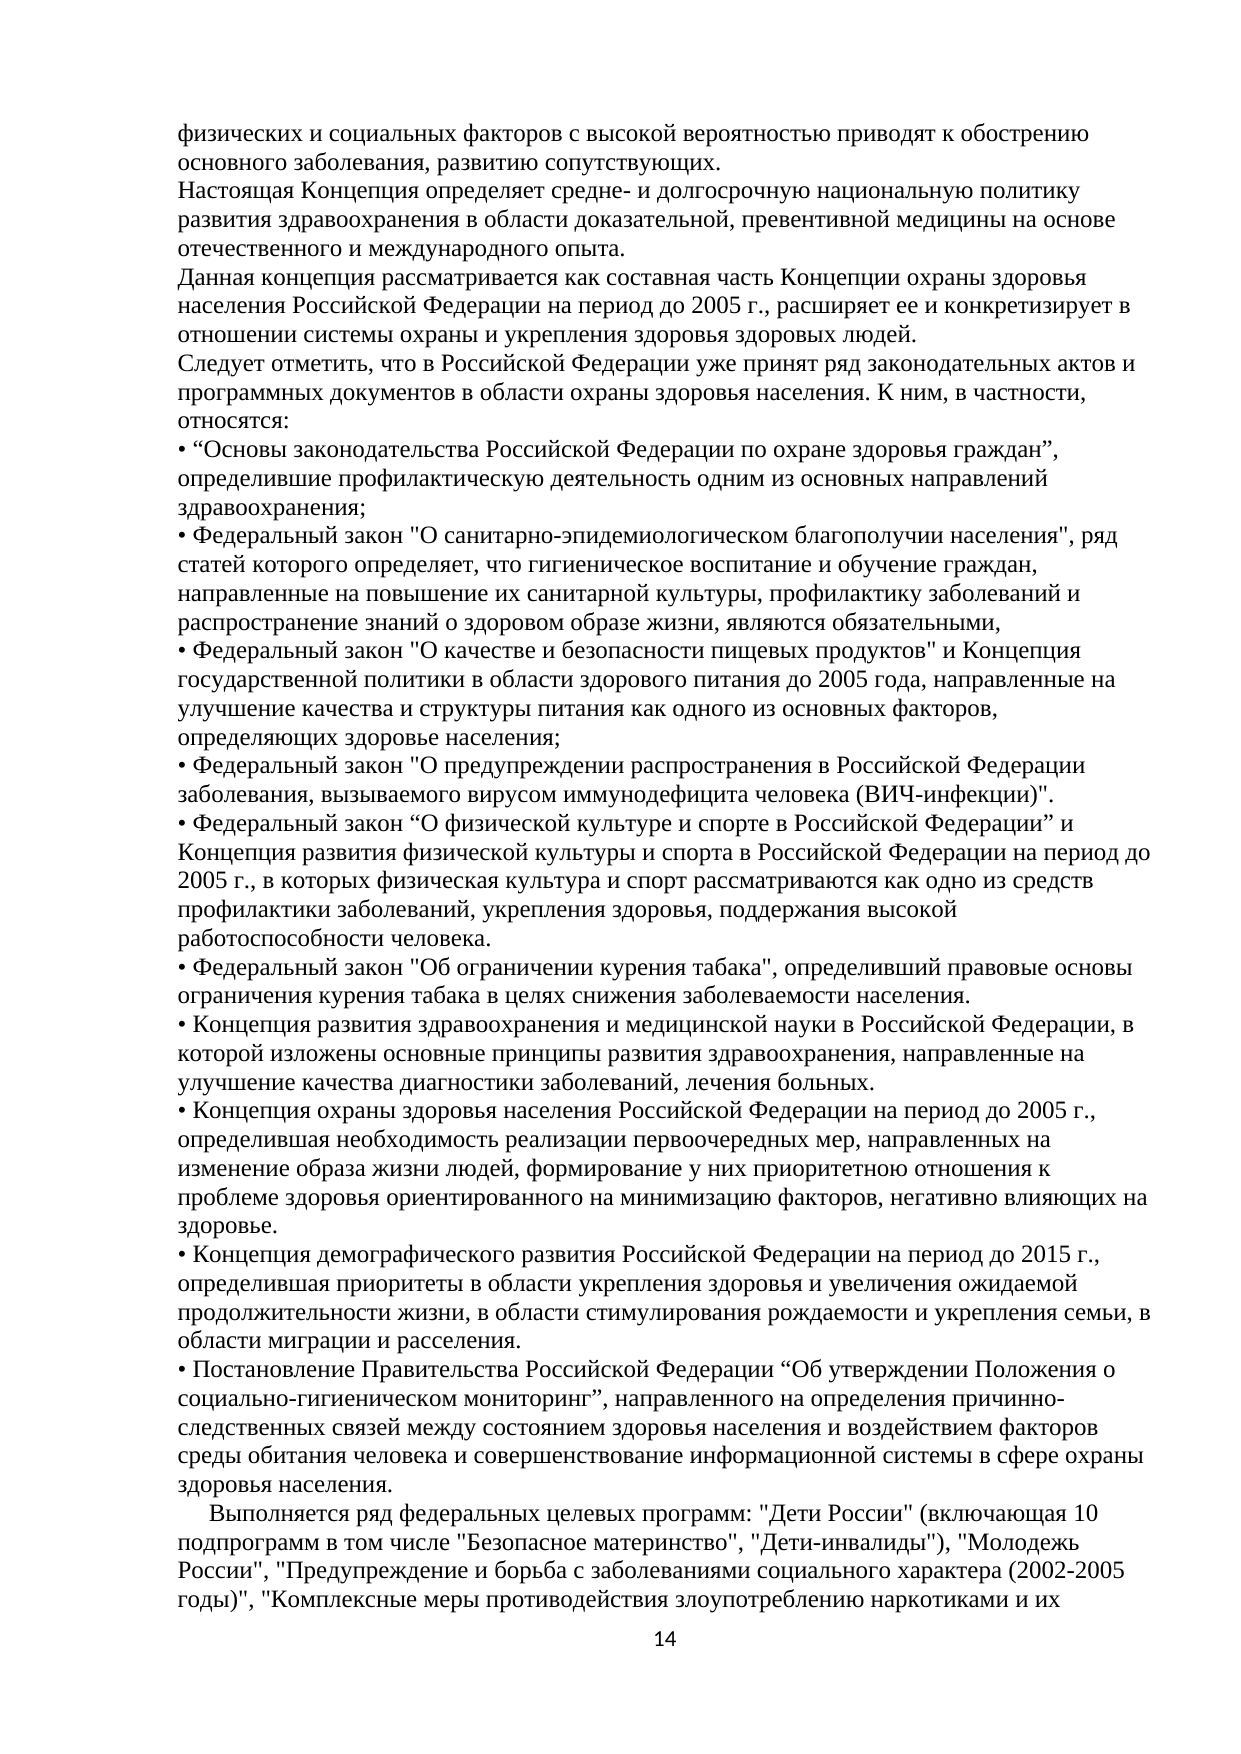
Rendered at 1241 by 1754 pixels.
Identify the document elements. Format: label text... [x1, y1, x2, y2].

text • Федеральный закон "О качестве и безопасности пищевых продуктов" и Концепция государственной политики в области здорового питания до 2005 года, направленные на улучшение качества и структуры питания как одного из основных факторов, определяющих здоровье населения; [177, 636, 1152, 751]
text • Федеральный закон "Об ограничении курения табака", определивший правовые основы ограничения курения табака в целях снижения заболеваемости населения. [177, 952, 1152, 1009]
text • Федеральный закон “О физической культуре и спорте в Российской Федерации” и Концепция развития физической культуры и спорта в Российской Федерации на период до 2005 г., в которых физическая культура и спорт рассматриваются как одно из средств профилактики заболеваний, укрепления здоровья, поддержания высокой работоспособности человека. [177, 808, 1152, 952]
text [177, 1498, 1152, 1613]
text • “Основы законодательства Российской Федерации по охране здоровья граждан”, определившие профилактическую деятельность одним из основных направлений здравоохранения; [177, 434, 1152, 521]
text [177, 118, 1152, 176]
text • Федеральный закон "О санитарно-эпидемиологическом благополучии населения", ряд статей которого определяет, что гигиеническое воспитание и обучение граждан, направленные на повышение их санитарной культуры, профилактику заболеваний и распространение знаний о здоровом образе жизни, являются обязательными, [177, 521, 1152, 636]
text Следует отметить, что в Российской Федерации уже принят ряд законодательных актов и программных документов в области охраны здоровья населения. К ним, в частности, относятся: [177, 348, 1152, 434]
text Данная концепция рассматривается как составная часть Концепции охраны здоровья населения Российской Федерации на период до 2005 г., расширяет ее и конкретизирует в отношении системы охраны и укрепления здоровья здоровых людей. [177, 262, 1152, 348]
text Настоящая Концепция определяет средне- и долгосрочную национальную политику развития здравоохранения в области доказательной, превентивной медицины на основе отечественного и международного опыта. [177, 176, 1152, 262]
text • Концепция демографического развития Российской Федерации на период до 2015 г., определившая приоритеты в области укрепления здоровья и увеличения ожидаемой продолжительности жизни, в области стимулирования рождаемости и укрепления семьи, в области миграции и расселения. [177, 1239, 1152, 1354]
text • Федеральный закон "О предупреждении распространения в Российской Федерации заболевания, вызываемого вирусом иммунодефицита человека (ВИЧ-инфекции)". [177, 751, 1152, 808]
text • Постановление Правительства Российской Федерации “Об утверждении Положения о социально-гигиеническом мониторинг”, направленного на определения причинно-следственных связей между состоянием здоровья населения и воздействием факторов среды обитания человека и совершенствование информационной системы в сфере охраны здоровья населения. [177, 1354, 1152, 1498]
text • Концепция охраны здоровья населения Российской Федерации на период до 2005 г., определившая необходимость реализации первоочередных мер, направленных на изменение образа жизни людей, формирование у них приоритетною отношения к проблеме здоровья ориентированного на минимизацию факторов, негативно влияющих на здоровье. [177, 1096, 1152, 1239]
text • Концепция развития здравоохранения и медицинской науки в Российской Федерации, в которой изложены основные принципы развития здравоохранения, направленные на улучшение качества диагностики заболеваний, лечения больных. [177, 1009, 1152, 1096]
